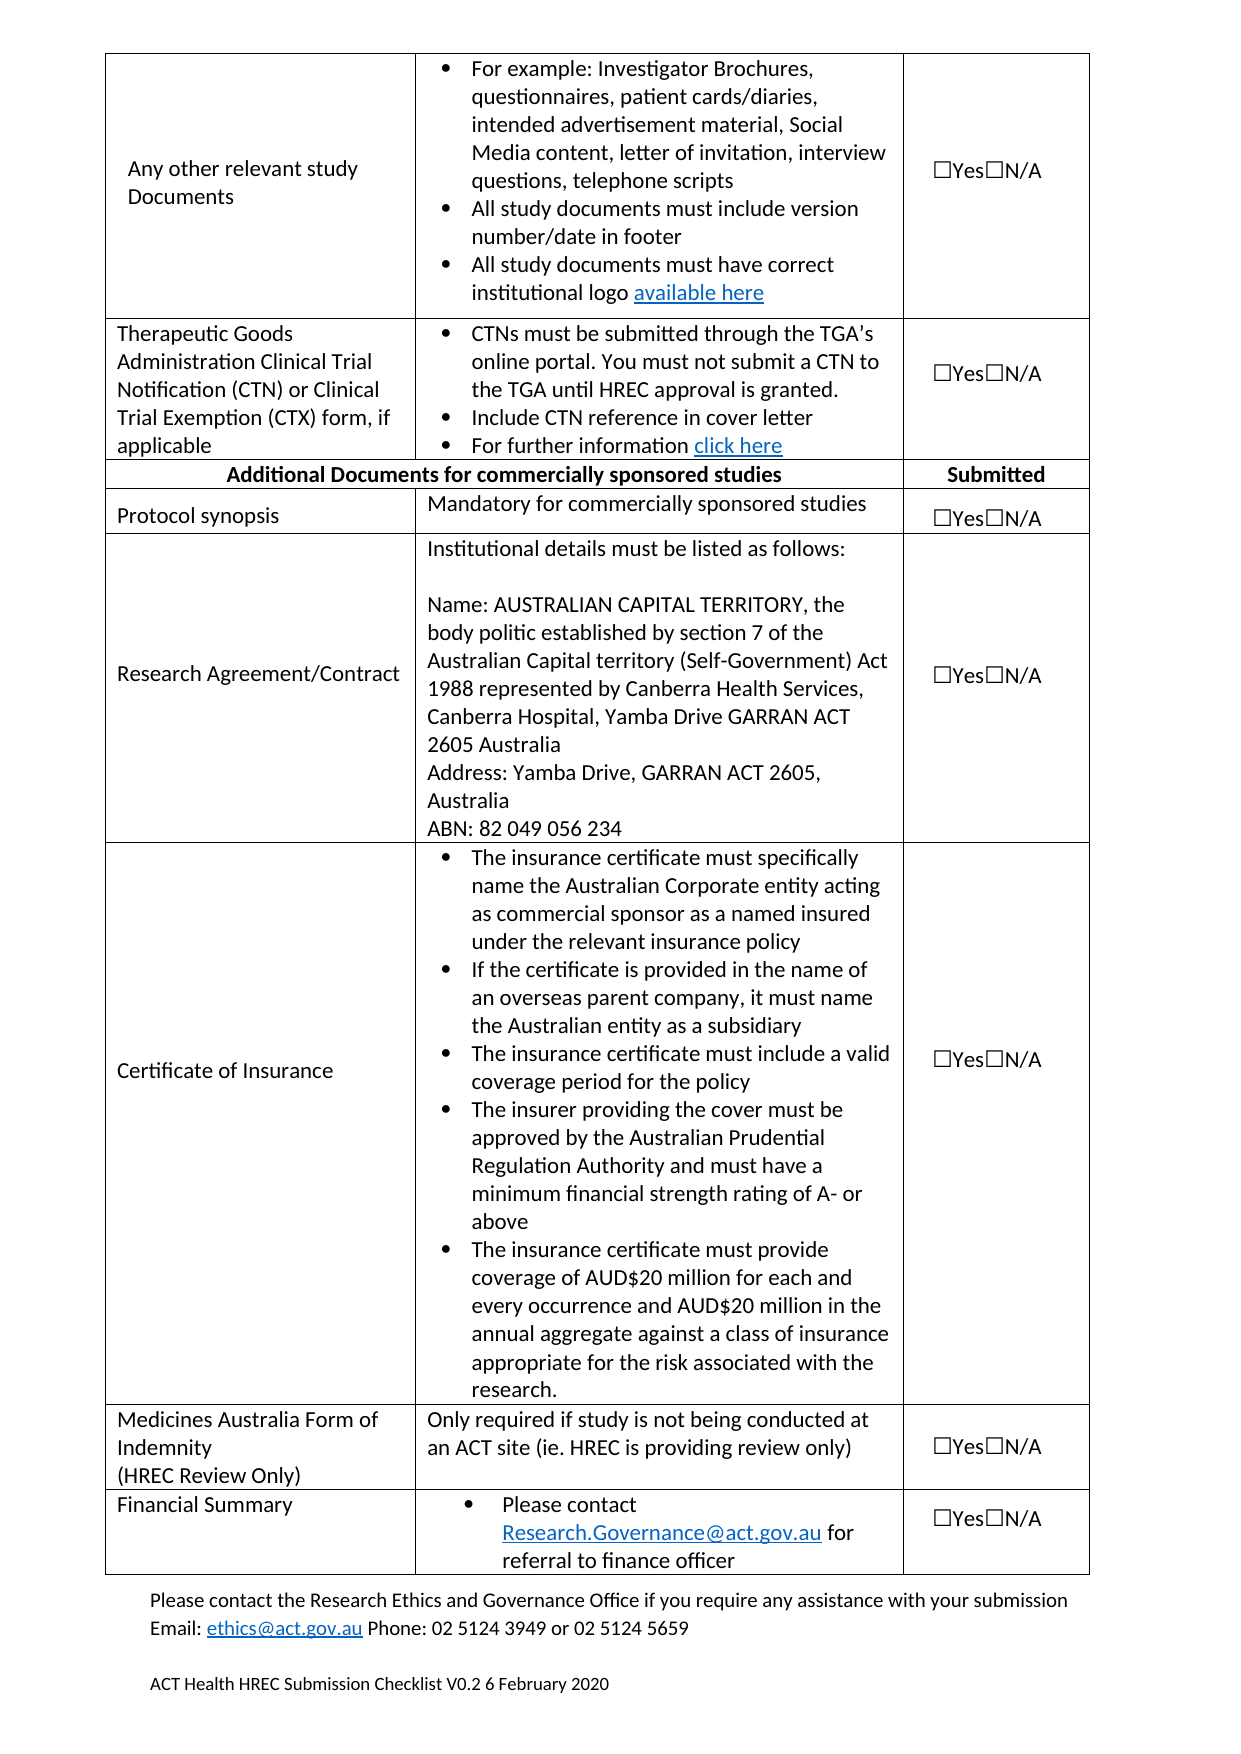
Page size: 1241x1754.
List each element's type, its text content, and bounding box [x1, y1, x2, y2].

table_cell Research Agreement/Contract [106, 534, 415, 842]
text Email: ethics@act.gov.au Phone: 02 5124 3949 or 02 5124 5659 [150, 1615, 1090, 1640]
table_cell Medicines Australia Form of Indemnity (HREC Review Only) [106, 1405, 415, 1489]
table_cell Additional Documents for commercially sponsored studies [106, 460, 903, 488]
table_cell Therapeutic Goods Administration Clinical Trial Notification (CTN) or Clinical Trial Exemption (CTX) form, if applicable [106, 319, 415, 459]
table_cell Financial Summary [106, 1490, 415, 1574]
table_cell Only required if study is not being conducted at an ACT site (ie. HREC is providing review only) [416, 1405, 903, 1489]
table_cell The insurance certificate must specifically name the Australian Corporate entity acting as commercial sponsor as a named insured under the relevant insurance policy If the certificate is provided in the name of an overseas parent company, it must name the Australian entity as a subsidiary The insurance certificate must include a valid coverage period for the policy The insurer providing the cover must be approved by the Australian Prudential Regulation Authority and must have a minimum financial strength rating of A- or above The insurance certificate must provide coverage of AUD$20 million for each and every occurrence and AUD$20 million in the annual aggregate against a class of insurance appropriate for the risk associated with the research. [416, 843, 903, 1404]
table_cell Any other relevant study Documents [106, 54, 415, 318]
table_cell YesN/A [904, 319, 1089, 459]
table_cell YesN/A [904, 843, 1089, 1404]
table_cell Protocol synopsis [106, 489, 415, 533]
table_cell YesN/A [904, 54, 1089, 318]
table_cell Institutional details must be listed as follows: Name: AUSTRALIAN CAPITAL TERRITORY, the body politic established by section 7 of the Australian Capital territory (Self-Government) Act 1988 represented by Canberra Health Services, Canberra Hospital, Yamba Drive GARRAN ACT 2605 Australia Address: Yamba Drive, GARRAN ACT 2605, Australia ABN: 82 049 056 234 [416, 534, 903, 842]
table_cell YesN/A [904, 489, 1089, 533]
table_cell For example: Investigator Brochures, questionnaires, patient cards/diaries, intended advertisement material, Social Media content, letter of invitation, interview questions, telephone scripts All study documents must include version number/date in footer All study documents must have correct institutional logo available here [416, 54, 903, 318]
table_cell CTNs must be submitted through the TGA’s online portal. You must not submit a CTN to the TGA until HREC approval is granted. Include CTN reference in cover letter For further information click here [416, 319, 903, 459]
table_cell YesN/A [904, 534, 1089, 842]
table_cell YesN/A [904, 1490, 1089, 1574]
table_cell Submitted [904, 460, 1089, 488]
table_cell Please contact Research.Governance@act.gov.au for referral to finance officer [416, 1490, 903, 1574]
table_cell Mandatory for commercially sponsored studies [416, 489, 903, 533]
text Please contact the Research Ethics and Governance Office if you require any assistance with your submission [150, 1587, 1090, 1613]
table_cell Certificate of Insurance [106, 843, 415, 1404]
table_cell YesN/A [904, 1405, 1089, 1489]
